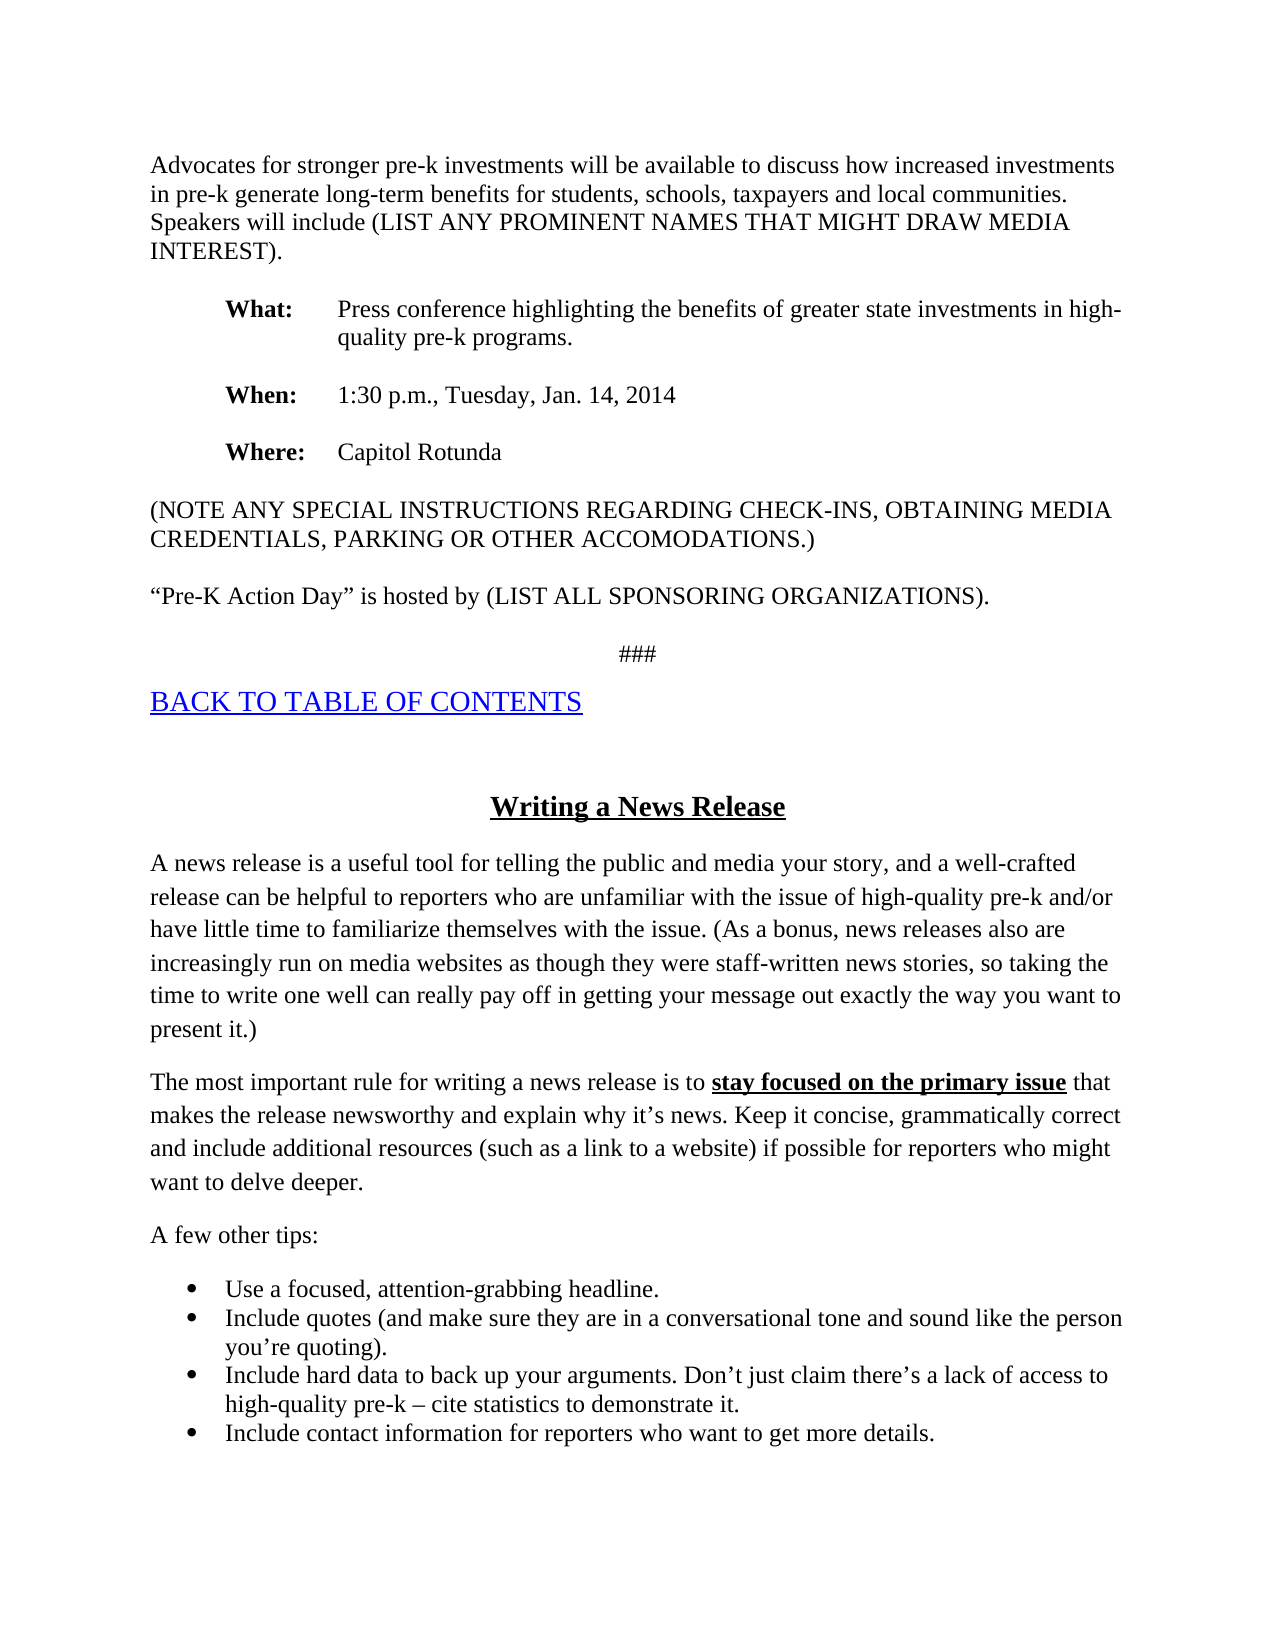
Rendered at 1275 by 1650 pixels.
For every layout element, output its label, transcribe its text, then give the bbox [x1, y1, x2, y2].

text Where: Capitol Rotunda [225, 437, 1125, 466]
text Writing a News Release [150, 789, 1125, 823]
text When: 1:30 p.m., Tuesday, Jan. 14, 2014 [225, 380, 1125, 409]
list Use a focused, attention-grabbing headline. [187, 1274, 1125, 1303]
text ### [150, 639, 1125, 667]
text What: Press conference highlighting the benefits of greater state investments in high-quality pre-k programs. [225, 294, 1125, 351]
text A few other tips: [150, 1220, 1125, 1249]
list Include quotes (and make sure they are in a conversational tone and sound like the person you’re quoting). [187, 1303, 1125, 1361]
text “Pre-K Action Day” is hosted by (LIST ALL SPONSORING ORGANIZATIONS). [150, 581, 1125, 610]
list Include contact information for reporters who want to get more details. [187, 1418, 1125, 1447]
list Include hard data to back up your arguments. Don’t just claim there’s a lack of access to high-quality pre-k – cite statistics to demonstrate it. [187, 1361, 1125, 1418]
text (NOTE ANY SPECIAL INSTRUCTIONS REGARDING CHECK-INS, OBTAINING MEDIA CREDENTIALS, PARKING OR OTHER ACCOMODATIONS.) [150, 495, 1125, 552]
text The most important rule for writing a news release is to stay focused on the primary issue that makes the release newsworthy and explain why it’s news. Keep it concise, grammatically correct and include additional resources (such as a link to a website) if possible for reporters who might want to delve deeper. [150, 1067, 1125, 1195]
text A news release is a useful tool for telling the public and media your story, and a well-crafted release can be helpful to reporters who are unfamiliar with the issue of high-quality pre-k and/or have little time to familiarize themselves with the issue. (As a bonus, news releases also are increasingly run on media websites as though they were staff-written news stories, so taking the time to write one well can really pay off in getting your message out exactly the way you want to present it.) [150, 848, 1125, 1042]
text Advocates for stronger pre-k investments will be available to discuss how increased investments in pre-k generate long-term benefits for students, schools, taxpayers and local communities. Speakers will include (LIST ANY PROMINENT NAMES THAT MIGHT DRAW MEDIA INTEREST). [150, 150, 1125, 265]
text BACK TO TABLE OF CONTENTS [150, 684, 1125, 718]
